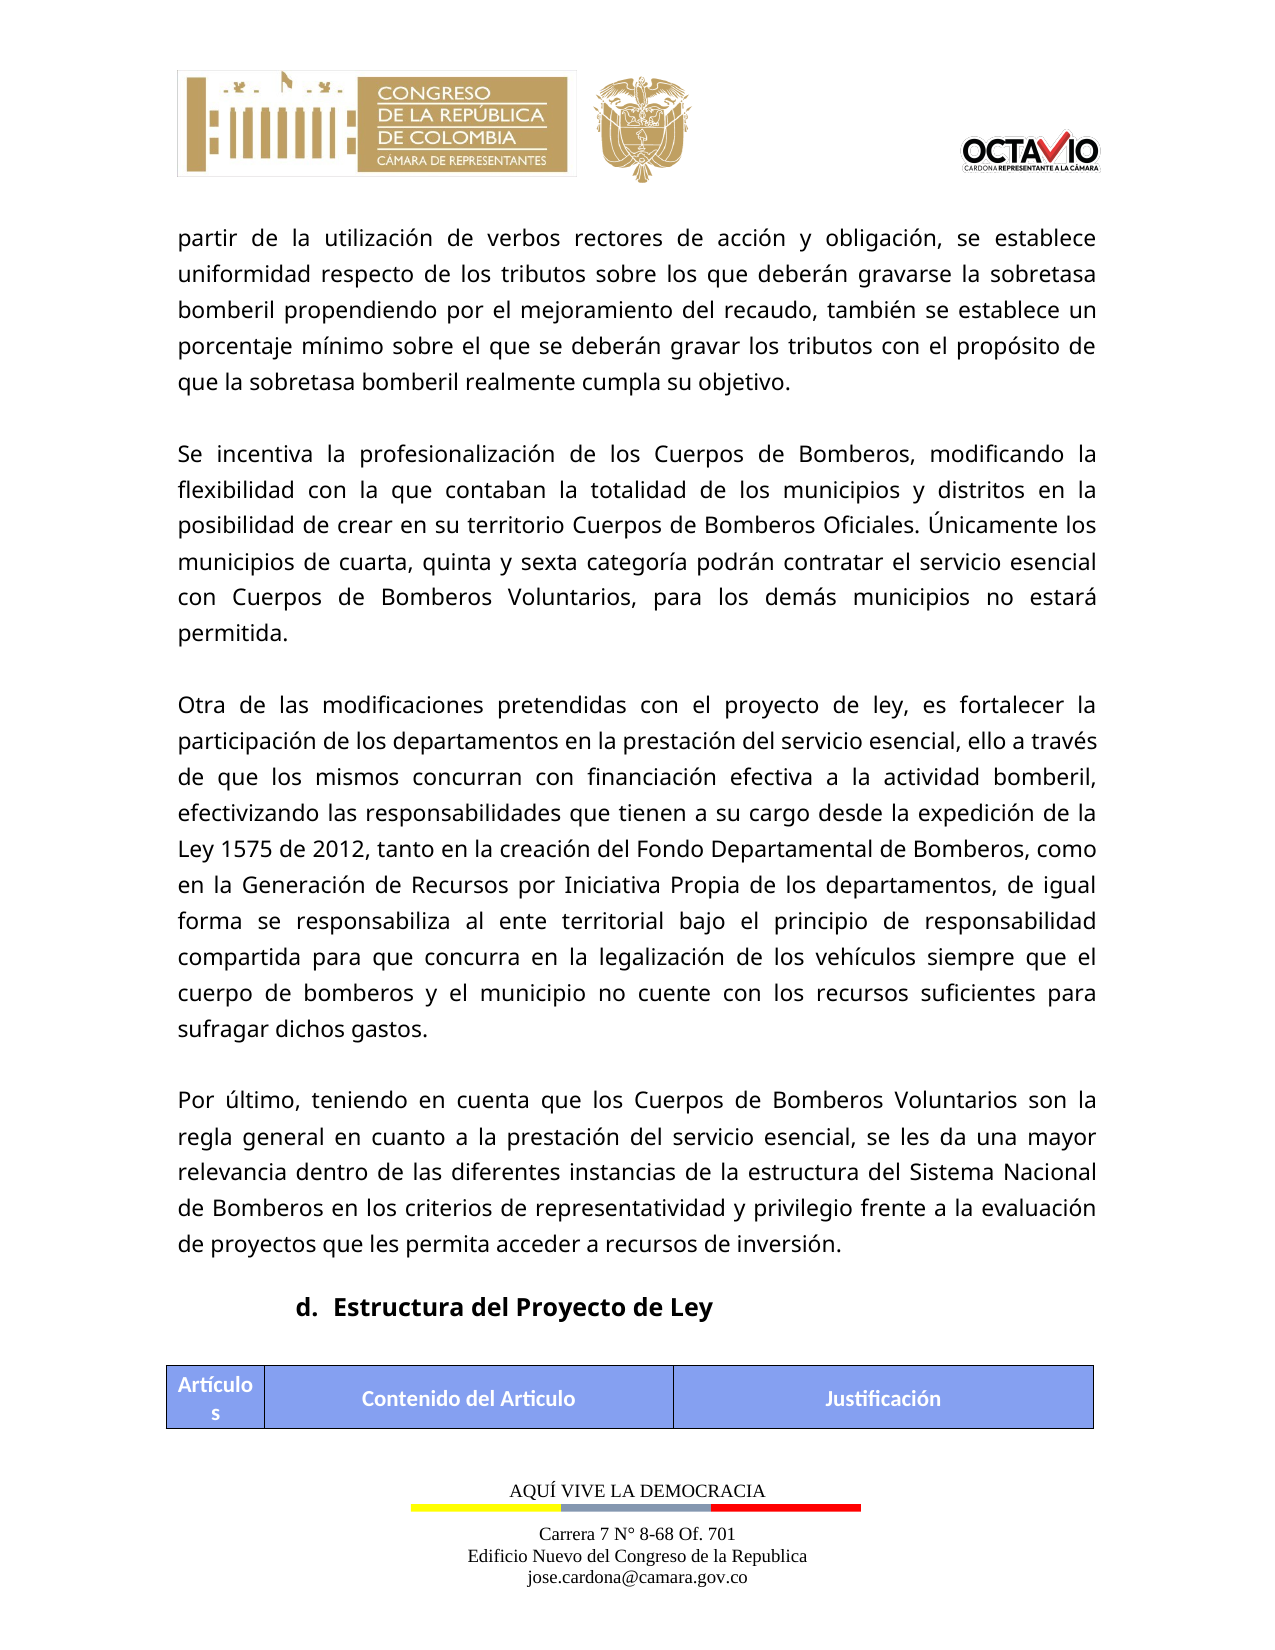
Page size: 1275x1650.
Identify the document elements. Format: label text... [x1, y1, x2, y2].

text Por último, teniendo en cuenta que los Cuerpos de Bomberos Voluntarios son la regla general en cuanto a la prestación del servicio esencial, se les da una mayor relevancia dentro de las diferentes instancias de la estructura del Sistema Nacional de Bomberos en los criterios de representatividad y privilegio frente a la evaluación de proyectos que les permita acceder a recursos de inversión. [177, 1084, 1098, 1259]
list Estructura del Proyecto de Ley [295, 1289, 1098, 1323]
table_header Contenido del Articulo [265, 1366, 673, 1428]
table_header Artículos [167, 1366, 264, 1428]
table_header Justificación [674, 1366, 1093, 1428]
text Se incentiva la profesionalización de los Cuerpos de Bomberos, modificando la flexibilidad con la que contaban la totalidad de los municipios y distritos en la posibilidad de crear en su territorio Cuerpos de Bomberos Oficiales. Únicamente los municipios de cuarta, quinta y sexta categoría podrán contratar el servicio esencial con Cuerpos de Bomberos Voluntarios, para los demás municipios no estará permitida. [177, 438, 1098, 648]
picture [177, 63, 709, 195]
picture [953, 124, 1108, 188]
text Otra de las modificaciones pretendidas con el proyecto de ley, es fortalecer la participación de los departamentos en la prestación del servicio esencial, ello a través de que los mismos concurran con financiación efectiva a la actividad bomberil, efectivizando las responsabilidades que tienen a su cargo desde la expedición de la Ley 1575 de 2012, tanto en la creación del Fondo Departamental de Bomberos, como en la Generación de Recursos por Iniciativa Propia de los departamentos, de igual forma se responsabiliza al ente territorial bajo el principio de responsabilidad compartida para que concurra en la legalización de los vehículos siempre que el cuerpo de bomberos y el municipio no cuente con los recursos suficientes para sufragar dichos gastos. [177, 689, 1098, 1044]
